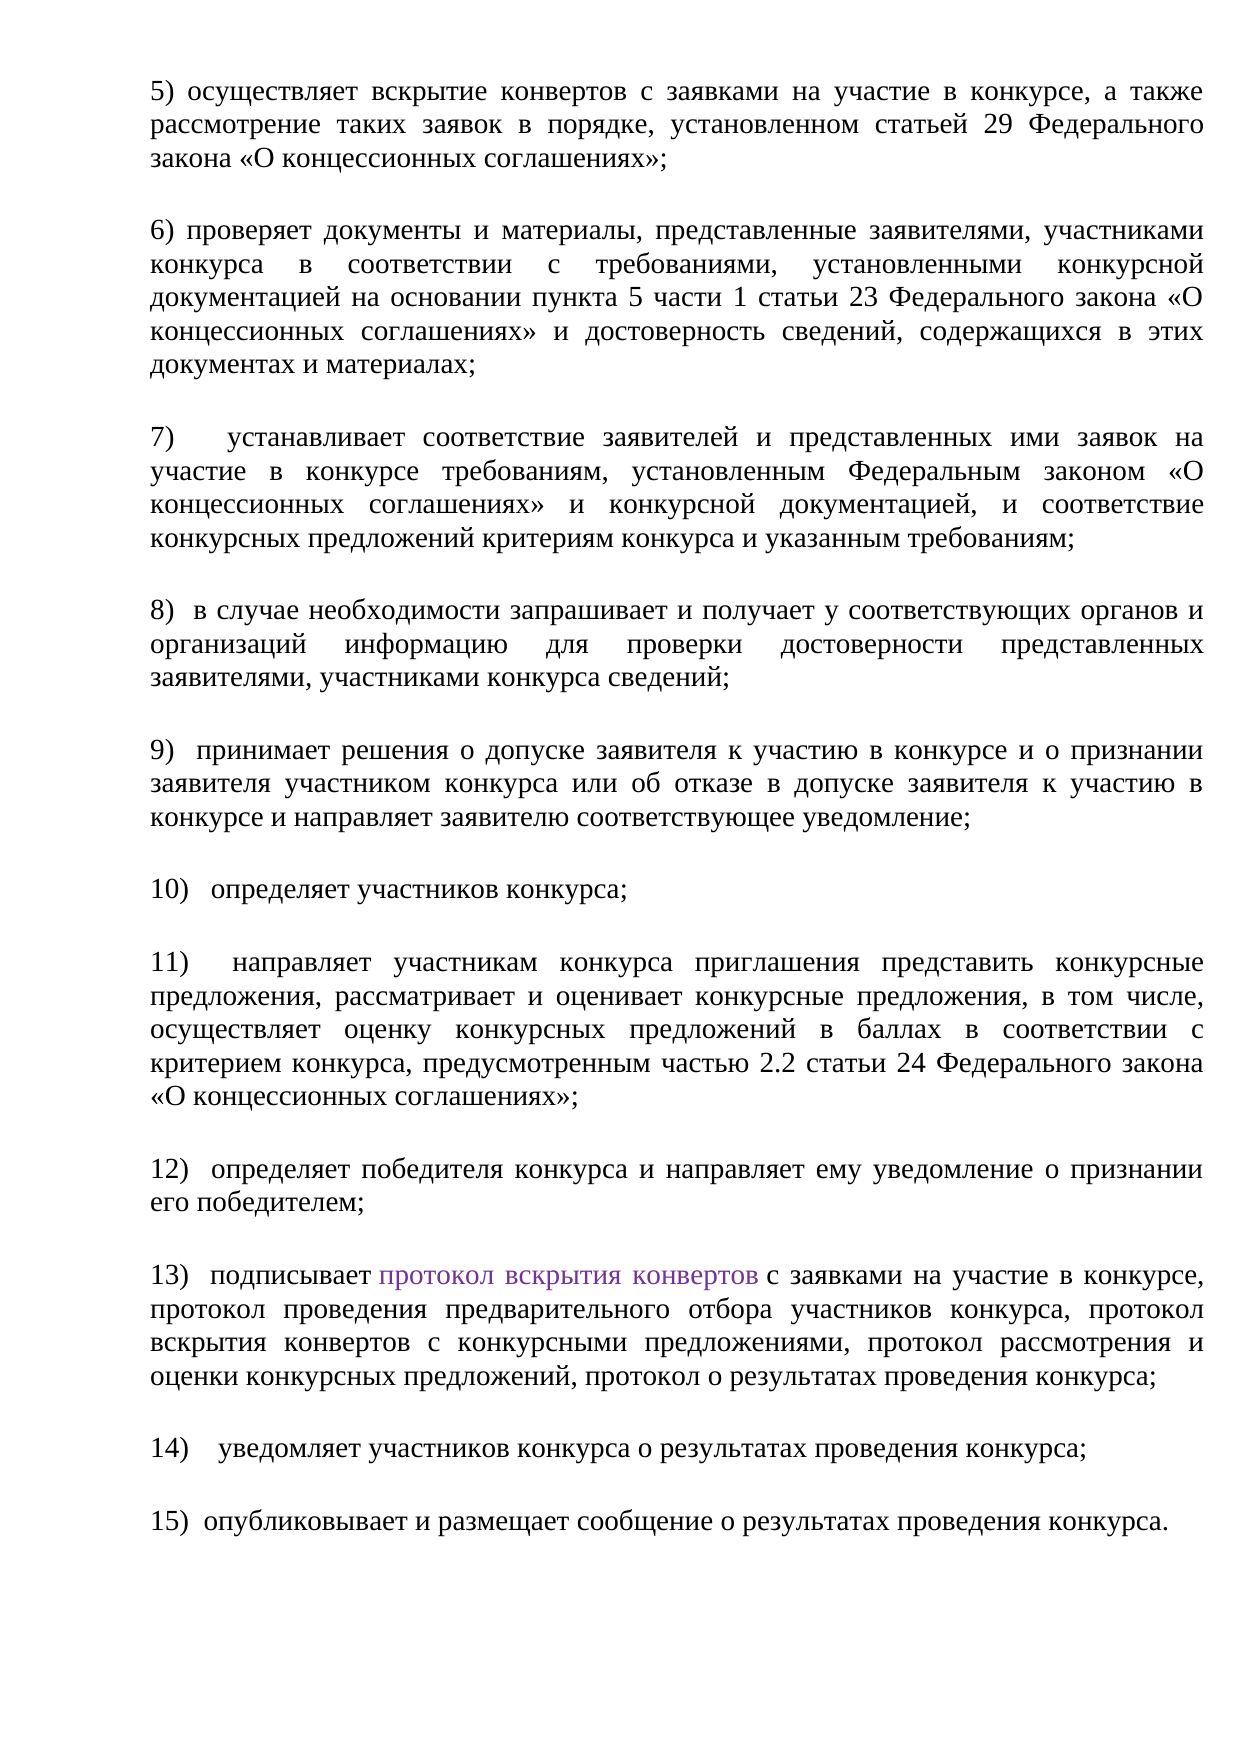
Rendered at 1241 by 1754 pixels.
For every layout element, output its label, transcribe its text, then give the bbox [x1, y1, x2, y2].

text 13) подписывает протокол вскрытия конвертов с заявками на участие в конкурсе, протокол проведения предварительного отбора участников конкурса, протокол вскрытия конвертов с конкурсными предложениями, протокол рассмотрения и оценки конкурсных предложений, протокол о результатах проведения конкурса; [150, 1257, 1205, 1391]
text 9) принимает решения о допуске заявителя к участию в конкурсе и о признании заявителя участником конкурса или об отказе в допуске заявителя к участию в конкурсе и направляет заявителю соответствующее уведомление; [150, 732, 1205, 833]
text 8) в случае необходимости запрашивает и получает у соответствующих органов и организаций информацию для проверки достоверности представленных заявителями, участниками конкурса сведений; [150, 592, 1205, 693]
text 11) направляет участникам конкурса приглашения представить конкурсные предложения, рассматривает и оценивает конкурсные предложения, в том числе, осуществляет оценку конкурсных предложений в баллах в соответствии с критерием конкурса, предусмотренным частью 2.2 статьи 24 Федерального закона «О концессионных соглашениях»; [150, 944, 1205, 1112]
text 5) осуществляет вскрытие конвертов с заявками на участие в конкурсе, а также рассмотрение таких заявок в порядке, установленном статьей 29 Федерального закона «О концессионных соглашениях»; [150, 73, 1205, 173]
text 7) устанавливает соответствие заявителей и представленных ими заявок на участие в конкурсе требованиям, установленным Федеральным законом «О концессионных соглашениях» и конкурсной документацией, и соответствие конкурсных предложений критериям конкурса и указанным требованиям; [150, 419, 1205, 553]
text 10) определяет участников конкурса; [150, 872, 1205, 905]
text 14) уведомляет участников конкурса о результатах проведения конкурса; [150, 1430, 1205, 1464]
text 6) проверяет документы и материалы, представленные заявителями, участниками конкурса в соответствии с требованиями, установленными конкурсной документацией на основании пункта 5 части 1 статьи 23 Федерального закона «О концессионных соглашениях» и достоверность сведений, содержащихся в этих документах и материалах; [150, 212, 1205, 380]
text 15) опубликовывает и размещает сообщение о результатах проведения конкурса. [150, 1503, 1205, 1537]
text 12) определяет победителя конкурса и направляет ему уведомление о признании его победителем; [150, 1151, 1205, 1218]
